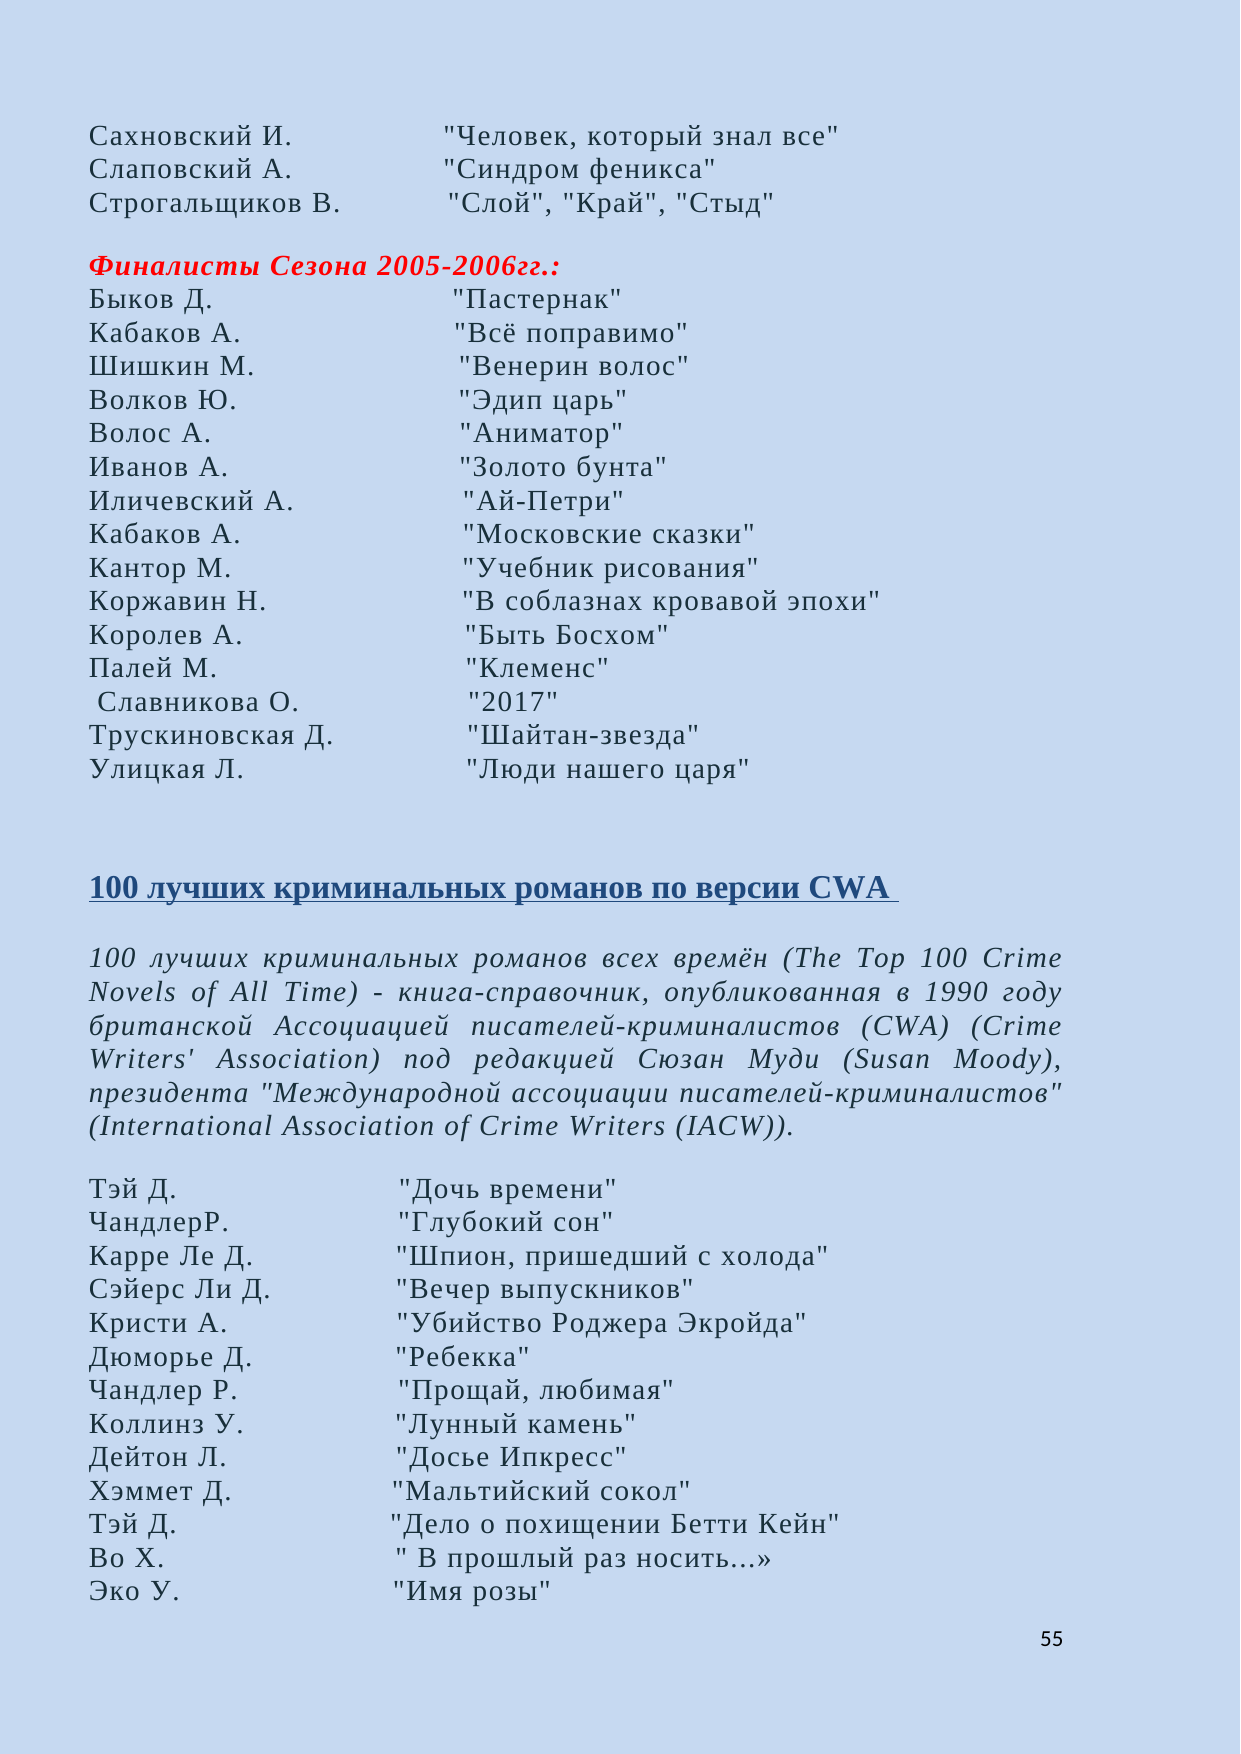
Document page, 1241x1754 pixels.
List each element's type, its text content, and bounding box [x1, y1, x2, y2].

text Финалисты Сезона 2005-2006гг.: Быков Д. "Пастернак" Кабаков А. "Всё поправимо" Шишкин М. "Венерин волос" Волков Ю. "Эдип царь" Волос А. "Аниматор" Иванов А. "Золото бунта" Иличевский А. "Ай-Петри" Кабаков А. "Московские сказки" Кантор М. "Учебник рисования" Коржавин Н. "В соблазнах кровавой эпохи" Королев А. "Быть Босхом" Палей М. "Клеменс" Славникова О. "2017" Трускиновская Д. "Шайтан-звезда" Улицкая Л. "Люди нашего царя" [88, 248, 1063, 784]
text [88, 118, 1063, 219]
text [88, 1171, 1063, 1607]
subtitle 100 лучших криминальных романов по версии CWA [88, 867, 1063, 906]
text 100 лучших криминальных романов всех времён (The Top 100 Crime Novels of All Time) - книга-справочник, опубликованная в 1990 году британской Ассоциацией писателей-криминалистов (CWA) (Crime Writers' Association) под редакцией Сюзан Муди (Susan Moody), президента "Международной ассоциации писателей-криминалистов" (International Association of Crime Writers (IACW)). [88, 941, 1063, 1142]
